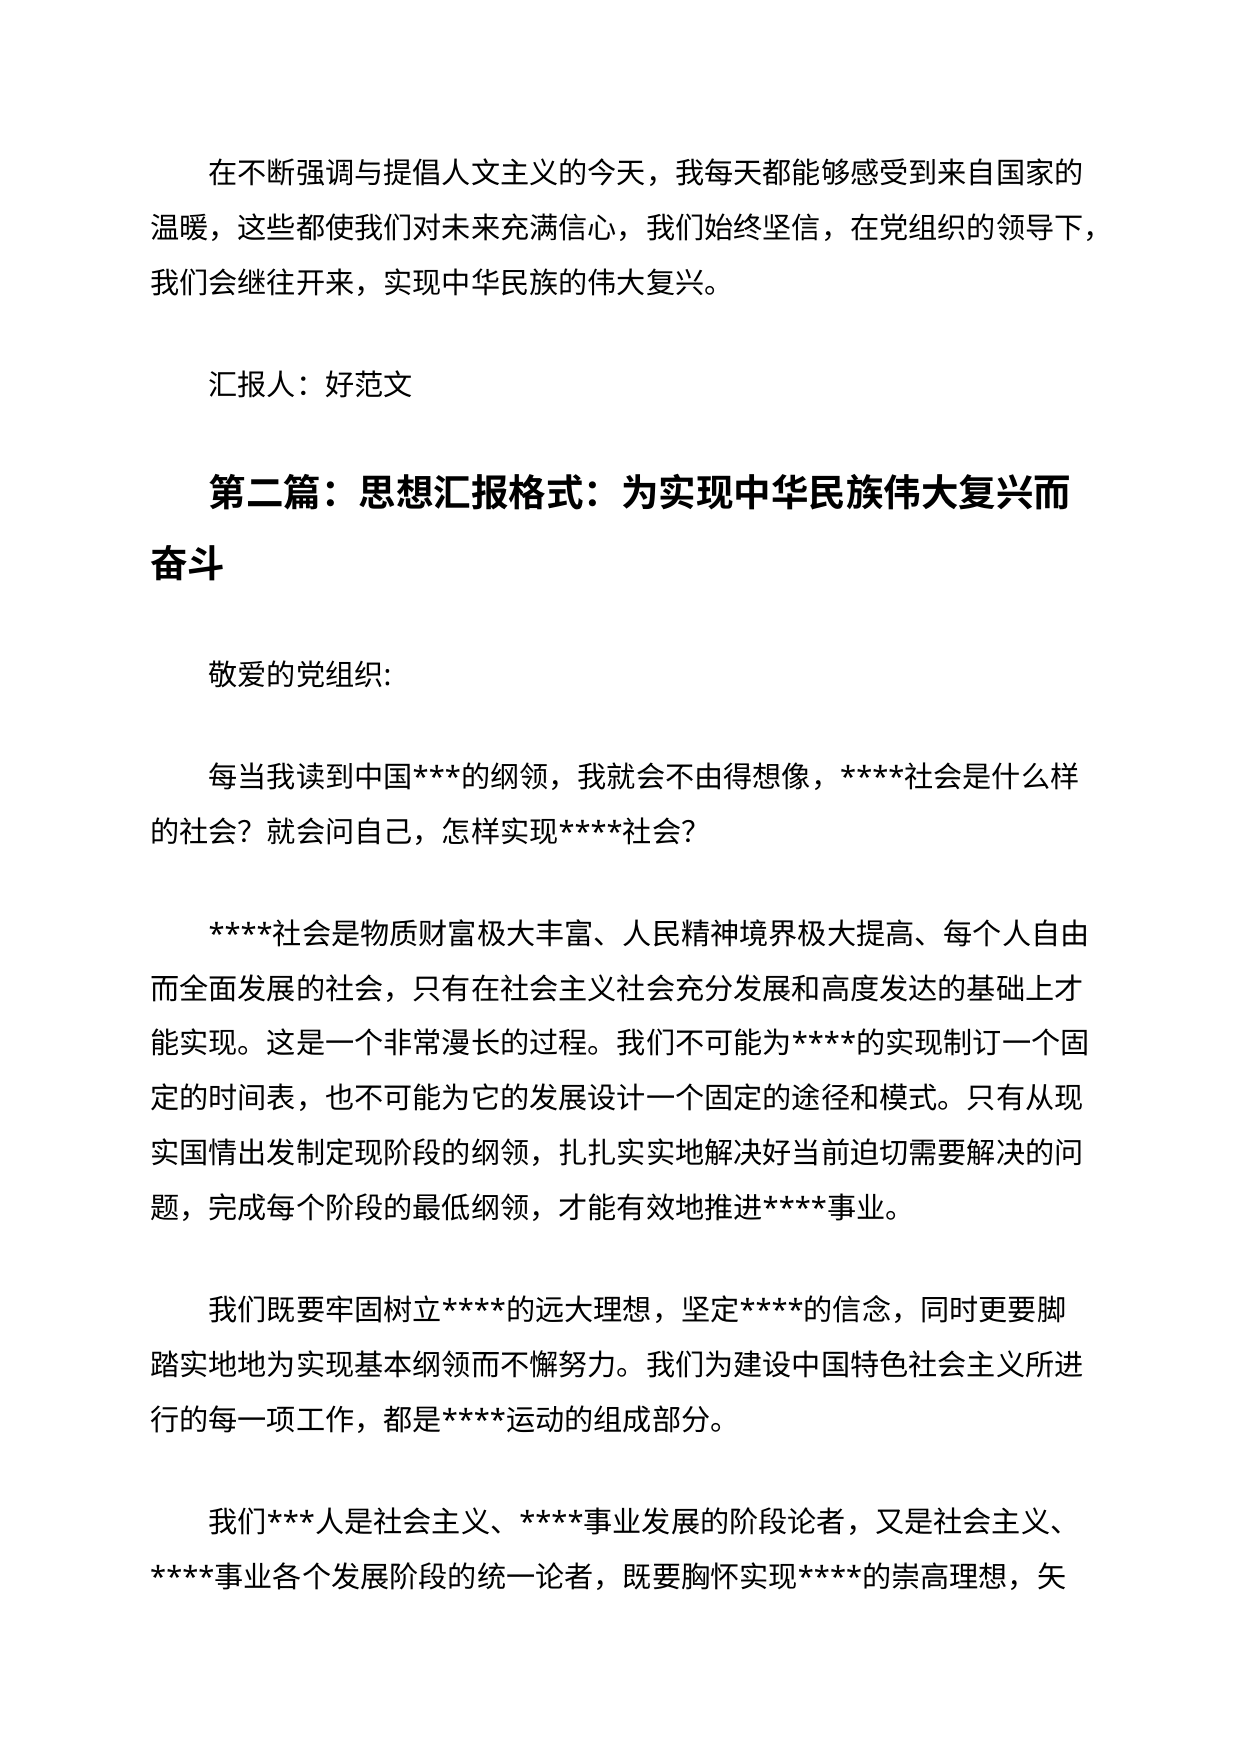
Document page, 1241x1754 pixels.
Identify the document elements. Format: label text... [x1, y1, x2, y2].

text 每当我读到中国***的纲领，我就会不由得想像，****社会是什么样的社会？就会问自己，怎样实现****社会？ [150, 753, 1090, 851]
text 我们既要牢固树立****的远大理想，坚定****的信念，同时更要脚踏实地地为实现基本纲领而不懈努力。我们为建设中国特色社会主义所进行的每一项工作，都是****运动的组成部分。 [150, 1287, 1090, 1439]
text 汇报人：好范文 [150, 362, 1090, 404]
text 在不断强调与提倡人文主义的今天，我每天都能够感受到来自国家的温暖，这些都使我们对未来充满信心，我们始终坚信，在党组织的领导下，我们会继往开来，实现中华民族的伟大复兴。 [150, 150, 1090, 302]
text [150, 1499, 1090, 1596]
text 第二篇：思想汇报格式：为实现中华民族伟大复兴而奋斗 [150, 463, 1090, 588]
text ****社会是物质财富极大丰富、人民精神境界极大提高、每个人自由而全面发展的社会，只有在社会主义社会充分发展和高度发达的基础上才能实现。这是一个非常漫长的过程。我们不可能为****的实现制订一个固定的时间表，也不可能为它的发展设计一个固定的途径和模式。只有从现实国情出发制定现阶段的纲领，扎扎实实地解决好当前迫切需要解决的问题，完成每个阶段的最低纲领，才能有效地推进****事业。 [150, 910, 1090, 1227]
text 敬爱的党组织: [150, 651, 1090, 694]
